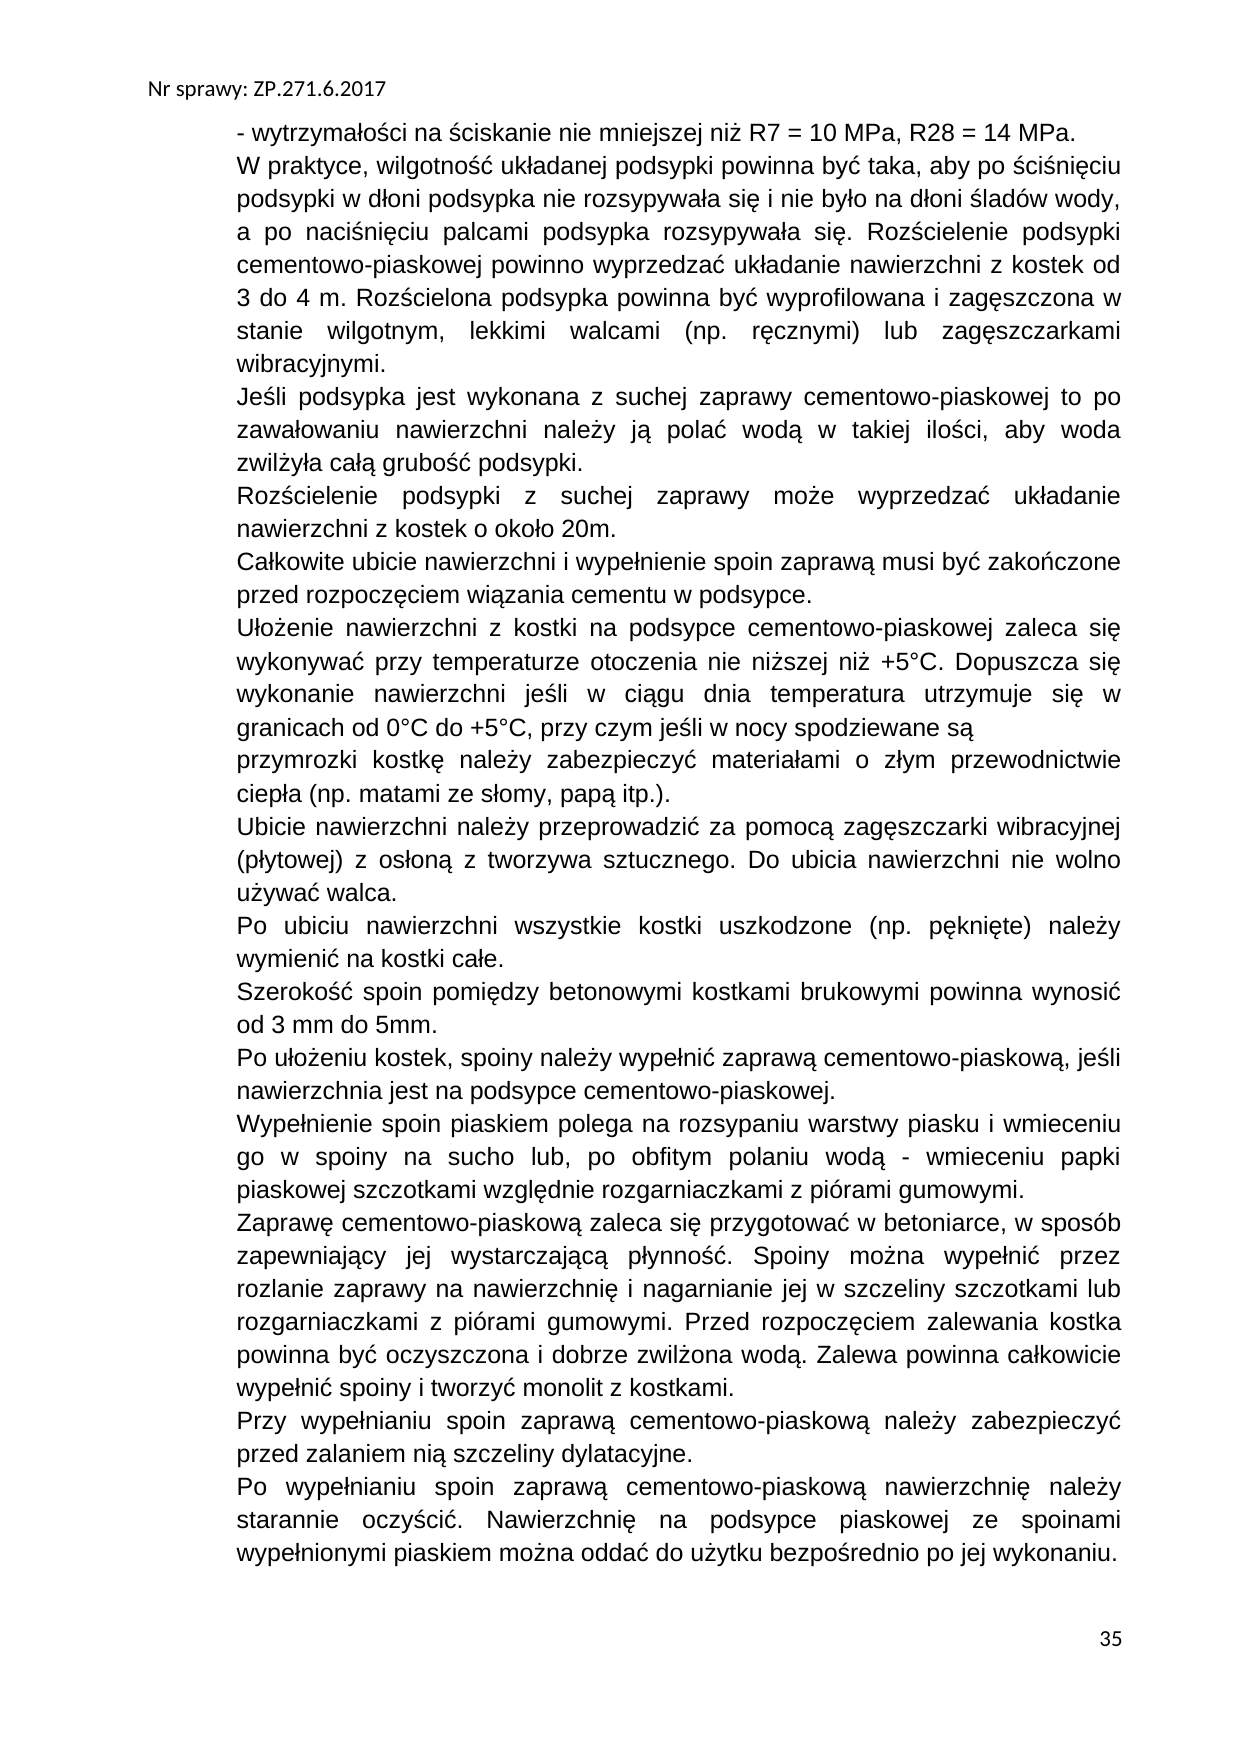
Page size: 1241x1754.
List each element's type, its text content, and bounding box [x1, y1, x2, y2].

text Przy wypełnianiu spoin zaprawą cementowo-piaskową należy zabezpieczyć przed zalaniem nią szczeliny dylatacyjne. [236, 1406, 1122, 1468]
text Po wypełnianiu spoin zaprawą cementowo-piaskową nawierzchnię należy starannie oczyścić. Nawierzchnię na podsypce piaskowej ze spoinami wypełnionymi piaskiem można oddać do użytku bezpośrednio po jej wykonaniu. [236, 1472, 1122, 1567]
text Rozścielenie podsypki z suchej zaprawy może wyprzedzać układanie nawierzchni z kostek o około 20m. [236, 481, 1122, 543]
text Ubicie nawierzchni należy przeprowadzić za pomocą zagęszczarki wibracyjnej (płytowej) z osłoną z tworzywa sztucznego. Do ubicia nawierzchni nie wolno używać walca. [236, 812, 1122, 906]
text Wypełnienie spoin piaskiem polega na rozsypaniu warstwy piasku i wmieceniu go w spoiny na sucho lub, po obfitym polaniu wodą - wmieceniu papki piaskowej szczotkami względnie rozgarniaczkami z piórami gumowymi. [236, 1109, 1122, 1203]
text Szerokość spoin pomiędzy betonowymi kostkami brukowymi powinna wynosić od 3 mm do 5mm. [236, 977, 1122, 1038]
text Po ubiciu nawierzchni wszystkie kostki uszkodzone (np. pęknięte) należy wymienić na kostki całe. [236, 911, 1122, 972]
text W praktyce, wilgotność układanej podsypki powinna być taka, aby po ściśnięciu podsypki w dłoni podsypka nie rozsypywała się i nie było na dłoni śladów wody, a po naciśnięciu palcami podsypka rozsypywała się. Rozścielenie podsypki cementowo-piaskowej powinno wyprzedzać układanie nawierzchni z kostek od 3 do 4 m. Rozścielona podsypka powinna być wyprofilowana i zagęszczona w stanie wilgotnym, lekkimi walcami (np. ręcznymi) lub zagęszczarkami wibracyjnymi. [236, 151, 1122, 378]
text Całkowite ubicie nawierzchni i wypełnienie spoin zaprawą musi być zakończone przed rozpoczęciem wiązania cementu w podsypce. [236, 547, 1122, 609]
text Jeśli podsypka jest wykonana z suchej zaprawy cementowo-piaskowej to po zawałowaniu nawierzchni należy ją polać wodą w takiej ilości, aby woda zwilżyła całą grubość podsypki. [236, 382, 1122, 477]
text przymrozki kostkę należy zabezpieczyć materiałami o złym przewodnictwie ciepła (np. matami ze słomy, papą itp.). [236, 746, 1122, 807]
text Po ułożeniu kostek, spoiny należy wypełnić zaprawą cementowo-piaskową, jeśli nawierzchnia jest na podsypce cementowo-piaskowej. [236, 1043, 1122, 1104]
text Ułożenie nawierzchni z kostki na podsypce cementowo-piaskowej zaleca się wykonywać przy temperaturze otoczenia nie niższej niż +5°C. Dopuszcza się wykonanie nawierzchni jeśli w ciągu dnia temperatura utrzymuje się w granicach od 0°C do +5°C, przy czym jeśli w nocy spodziewane są [236, 613, 1122, 741]
text Zaprawę cementowo-piaskową zaleca się przygotować w betoniarce, w sposób zapewniający jej wystarczającą płynność. Spoiny można wypełnić przez rozlanie zaprawy na nawierzchnię i nagarnianie jej w szczeliny szczotkami lub rozgarniaczkami z piórami gumowymi. Przed rozpoczęciem zalewania kostka powinna być oczyszczona i dobrze zwilżona wodą. Zalewa powinna całkowicie wypełnić spoiny i tworzyć monolit z kostkami. [236, 1208, 1122, 1402]
text - wytrzymałości na ściskanie nie mniejszej niż R7 = 10 MPa, R28 = 14 MPa. [236, 118, 1122, 147]
